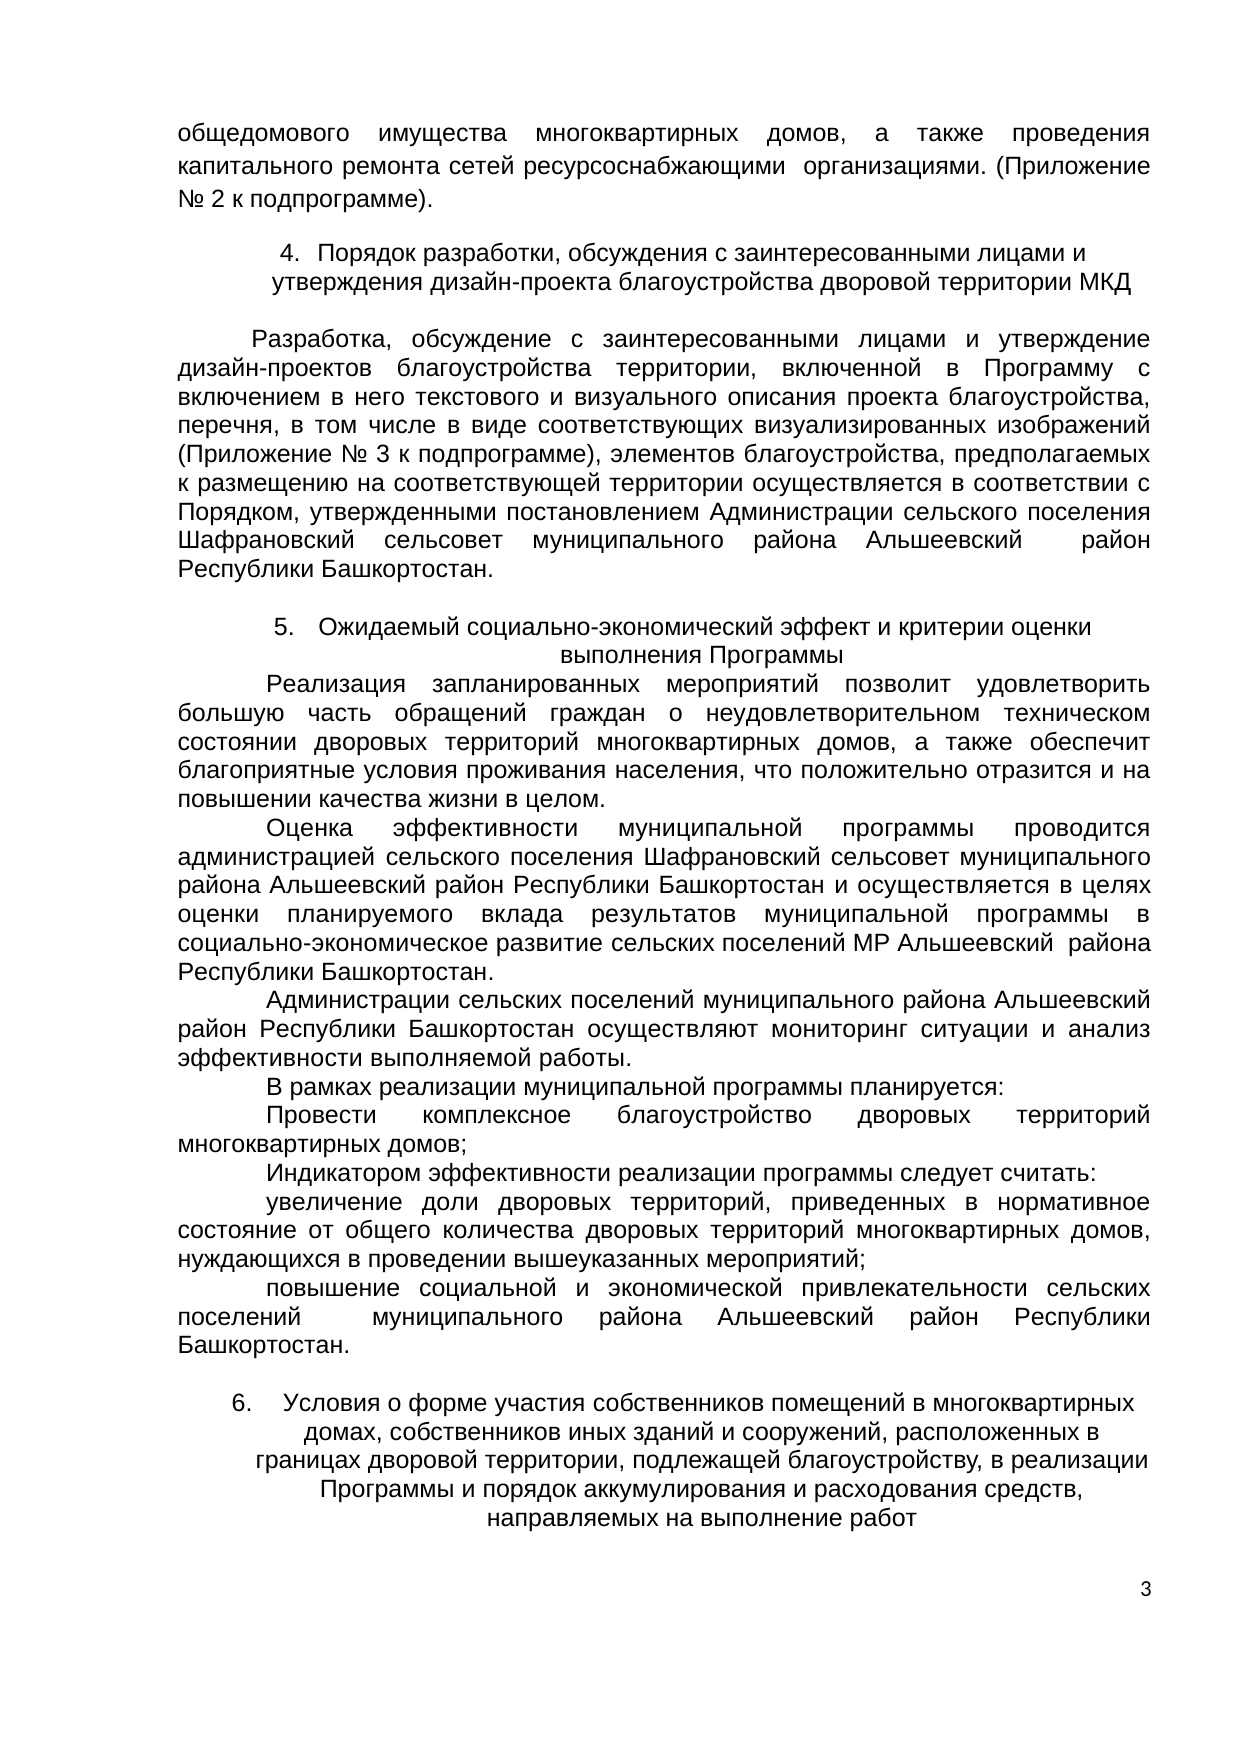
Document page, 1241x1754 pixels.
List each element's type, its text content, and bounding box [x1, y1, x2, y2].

text повышение социальной и экономической привлекательности сельских поселений муниципального района Альшеевский район Республики Башкортостан. [177, 1273, 1152, 1359]
text В рамках реализации муниципальной программы планируется: [177, 1072, 1152, 1101]
text увеличение доли дворовых территорий, приведенных в нормативное состояние от общего количества дворовых территорий многоквартирных домов, нуждающихся в проведении вышеуказанных мероприятий; [177, 1187, 1152, 1273]
text Реализация запланированных мероприятий позволит удовлетворить большую часть обращений граждан о неудовлетворительном техническом состоянии дворовых территорий многоквартирных домов, а также обеспечит благоприятные условия проживания населения, что положительно отразится и на повышении качества жизни в целом. [177, 669, 1152, 813]
list Порядок разработки, обсуждения с заинтересованными лицами и утверждения дизайн-проекта благоустройства дворовой территории МКД [215, 238, 1152, 296]
text Провести комплексное благоустройство дворовых территорий многоквартирных домов; [177, 1101, 1152, 1158]
text Разработка, обсуждение с заинтересованными лицами и утверждение дизайн-проектов благоустройства территории, включенной в Программу с включением в него текстового и визуального описания проекта благоустройства, перечня, в том числе в виде соответствующих визуализированных изображений (Приложение № 3 к подпрограмме), элементов благоустройства, предполагаемых к размещению на соответствующей территории осуществляется в соответствии с Порядком, утвержденными постановлением Администрации сельского поселения Шафрановский сельсовет муниципального района Альшеевский район Республики Башкортостан. [177, 324, 1152, 583]
list Условия о форме участия собственников помещений в многоквартирных домах, собственников иных зданий и сооружений, расположенных в границах дворовой территории, подлежащей благоустройству, в реализации Программы и порядок аккумулирования и расходования средств, направляемых на выполнение работ [215, 1388, 1152, 1532]
text Администрации сельских поселений муниципального района Альшеевский район Республики Башкортостан осуществляют мониторинг ситуации и анализ эффективности выполняемой работы. [177, 986, 1152, 1072]
text Оценка эффективности муниципальной программы проводится администрацией сельского поселения Шафрановский сельсовет муниципального района Альшеевский район Республики Башкортостан и осуществляется в целях оценки планируемого вклада результатов муниципальной программы в социально-экономическое развитие сельских поселений МР Альшеевский района Республики Башкортостан. [177, 813, 1152, 986]
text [177, 118, 1152, 213]
text Индикатором эффективности реализации программы следует считать: [177, 1158, 1152, 1187]
list Ожидаемый социально-экономический эффект и критерии оценки выполнения Программы [215, 612, 1152, 669]
